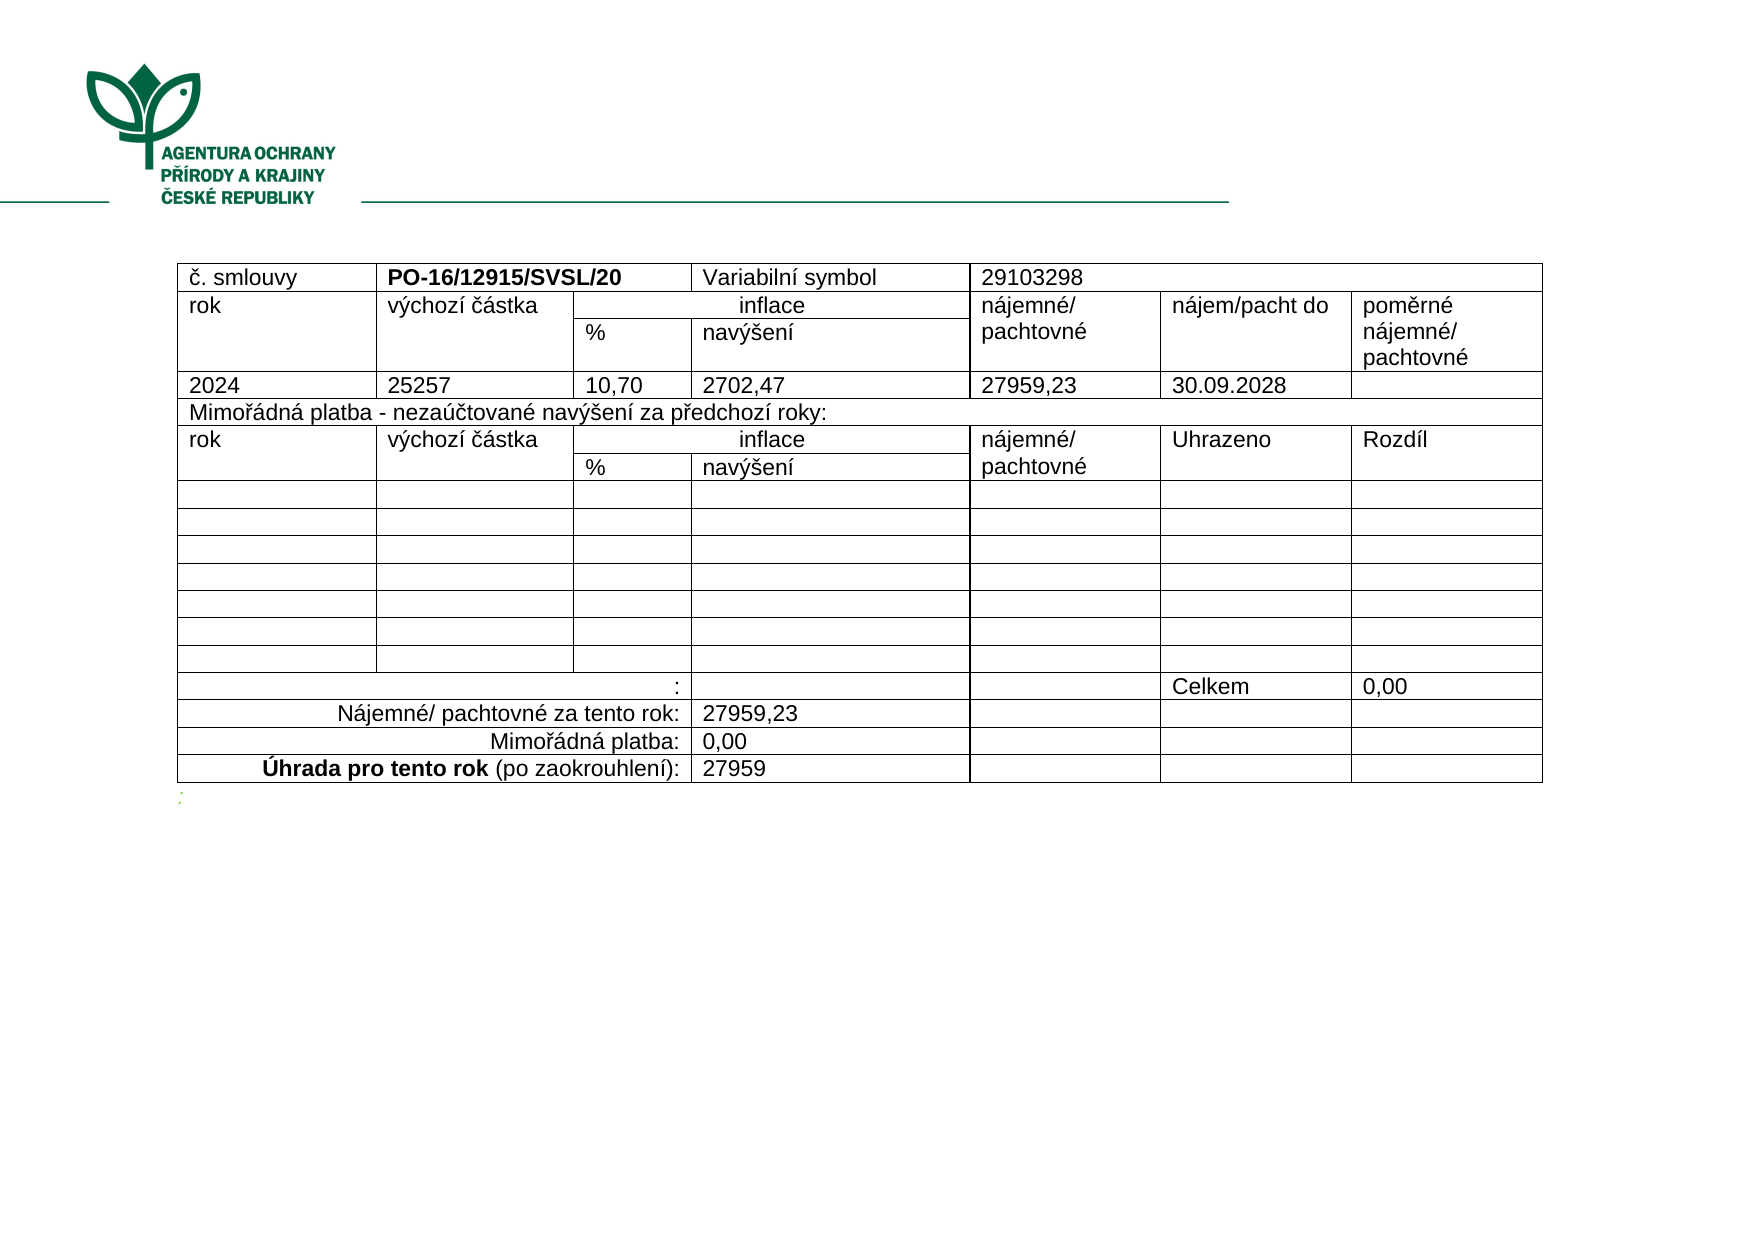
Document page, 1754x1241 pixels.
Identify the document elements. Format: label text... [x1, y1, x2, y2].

table_cell Uhrazeno [1161, 426, 1351, 480]
table_cell 2702,47 [692, 372, 969, 398]
table_cell 0,00 [692, 728, 969, 754]
table_cell [178, 536, 376, 562]
table_cell [971, 509, 1160, 535]
table_cell [574, 618, 691, 644]
table_cell 27959,23 [692, 700, 969, 727]
table_cell [1352, 728, 1542, 754]
table_cell [1352, 509, 1542, 535]
table_cell [971, 564, 1160, 590]
text : [177, 783, 1710, 809]
table_cell výchozí částka [377, 292, 573, 371]
table_cell inflace [574, 426, 969, 453]
table_cell Nájemné/ pachtovné za tento rok: [178, 700, 691, 727]
table_cell [1352, 591, 1542, 617]
table_cell [1352, 700, 1542, 727]
table_cell [1352, 372, 1542, 398]
table_cell [1352, 481, 1542, 508]
table_cell nájemné/ pachtovné [971, 426, 1160, 480]
table_cell nájemné/ pachtovné [971, 292, 1160, 371]
table_cell [178, 564, 376, 590]
table_cell [1161, 481, 1351, 508]
table_cell [1352, 618, 1542, 644]
table_cell [1352, 564, 1542, 590]
table_cell [178, 618, 376, 644]
table_cell [1161, 700, 1351, 727]
table_cell poměrné nájemné/ pachtovné [1352, 292, 1542, 371]
table_cell 2024 [178, 372, 376, 398]
table_cell [377, 481, 573, 508]
table_cell [692, 673, 969, 699]
table_cell [1161, 564, 1351, 590]
table_cell [692, 564, 969, 590]
table_cell [1352, 755, 1542, 782]
table_header č. smlouvy [178, 264, 376, 291]
table_cell [1161, 536, 1351, 562]
table_cell Mimořádná platba - nezaúčtované navýšení za předchozí roky: [178, 399, 1542, 425]
table_cell % [574, 319, 691, 371]
table_cell 30.09.2028 [1161, 372, 1351, 398]
table_cell [178, 646, 376, 672]
table_cell navýšení [692, 319, 969, 371]
table_cell 10,70 [574, 372, 691, 398]
table_cell inflace [574, 292, 969, 318]
table_cell [178, 509, 376, 535]
table_cell [971, 700, 1160, 727]
table_cell [971, 755, 1160, 782]
table_cell [574, 509, 691, 535]
table_cell [692, 646, 969, 672]
picture [0, 0, 1229, 209]
table_cell [574, 591, 691, 617]
table_cell [971, 618, 1160, 644]
table_cell Úhrada pro tento rok (po zaokrouhlení): [178, 755, 691, 782]
table_cell [377, 536, 573, 562]
table_cell 27959 [692, 755, 969, 782]
table_cell [574, 536, 691, 562]
table_cell [971, 728, 1160, 754]
table_cell [574, 646, 691, 672]
table_cell [692, 536, 969, 562]
table_cell [971, 481, 1160, 508]
table_header Variabilní symbol [692, 264, 969, 291]
table_cell rok [178, 292, 376, 371]
table_cell výchozí částka [377, 426, 573, 480]
table_cell [692, 591, 969, 617]
table_cell [1352, 536, 1542, 562]
table_cell [971, 591, 1160, 617]
table_cell navýšení [692, 454, 969, 480]
table_cell : [178, 673, 691, 699]
table_cell nájem/pacht do [1161, 292, 1351, 371]
table_cell 0,00 [1352, 673, 1542, 699]
table_cell [692, 481, 969, 508]
table_cell [1352, 646, 1542, 672]
table_cell 25257 [377, 372, 573, 398]
table_cell [1161, 728, 1351, 754]
table_cell [971, 536, 1160, 562]
table_cell [692, 618, 969, 644]
table_cell Rozdíl [1352, 426, 1542, 480]
table_cell rok [178, 426, 376, 480]
table_cell [377, 591, 573, 617]
table_cell [574, 564, 691, 590]
table_cell [1161, 646, 1351, 672]
table_cell [178, 481, 376, 508]
table_cell % [574, 454, 691, 480]
table_header PO-16/12915/SVSL/20 [377, 264, 691, 291]
table_cell [377, 646, 573, 672]
table_cell [574, 481, 691, 508]
table_cell [1161, 618, 1351, 644]
table_cell 27959,23 [971, 372, 1160, 398]
table_cell [377, 509, 573, 535]
table_cell [377, 618, 573, 644]
table_cell Mimořádná platba: [178, 728, 691, 754]
table_cell [1161, 591, 1351, 617]
table_cell [692, 509, 969, 535]
table_cell [178, 591, 376, 617]
table_header 29103298 [971, 264, 1542, 291]
table_cell [971, 673, 1160, 699]
table_cell [1161, 509, 1351, 535]
table_cell Celkem [1161, 673, 1351, 699]
table_cell [1161, 755, 1351, 782]
table_cell [971, 646, 1160, 672]
table_cell [377, 564, 573, 590]
